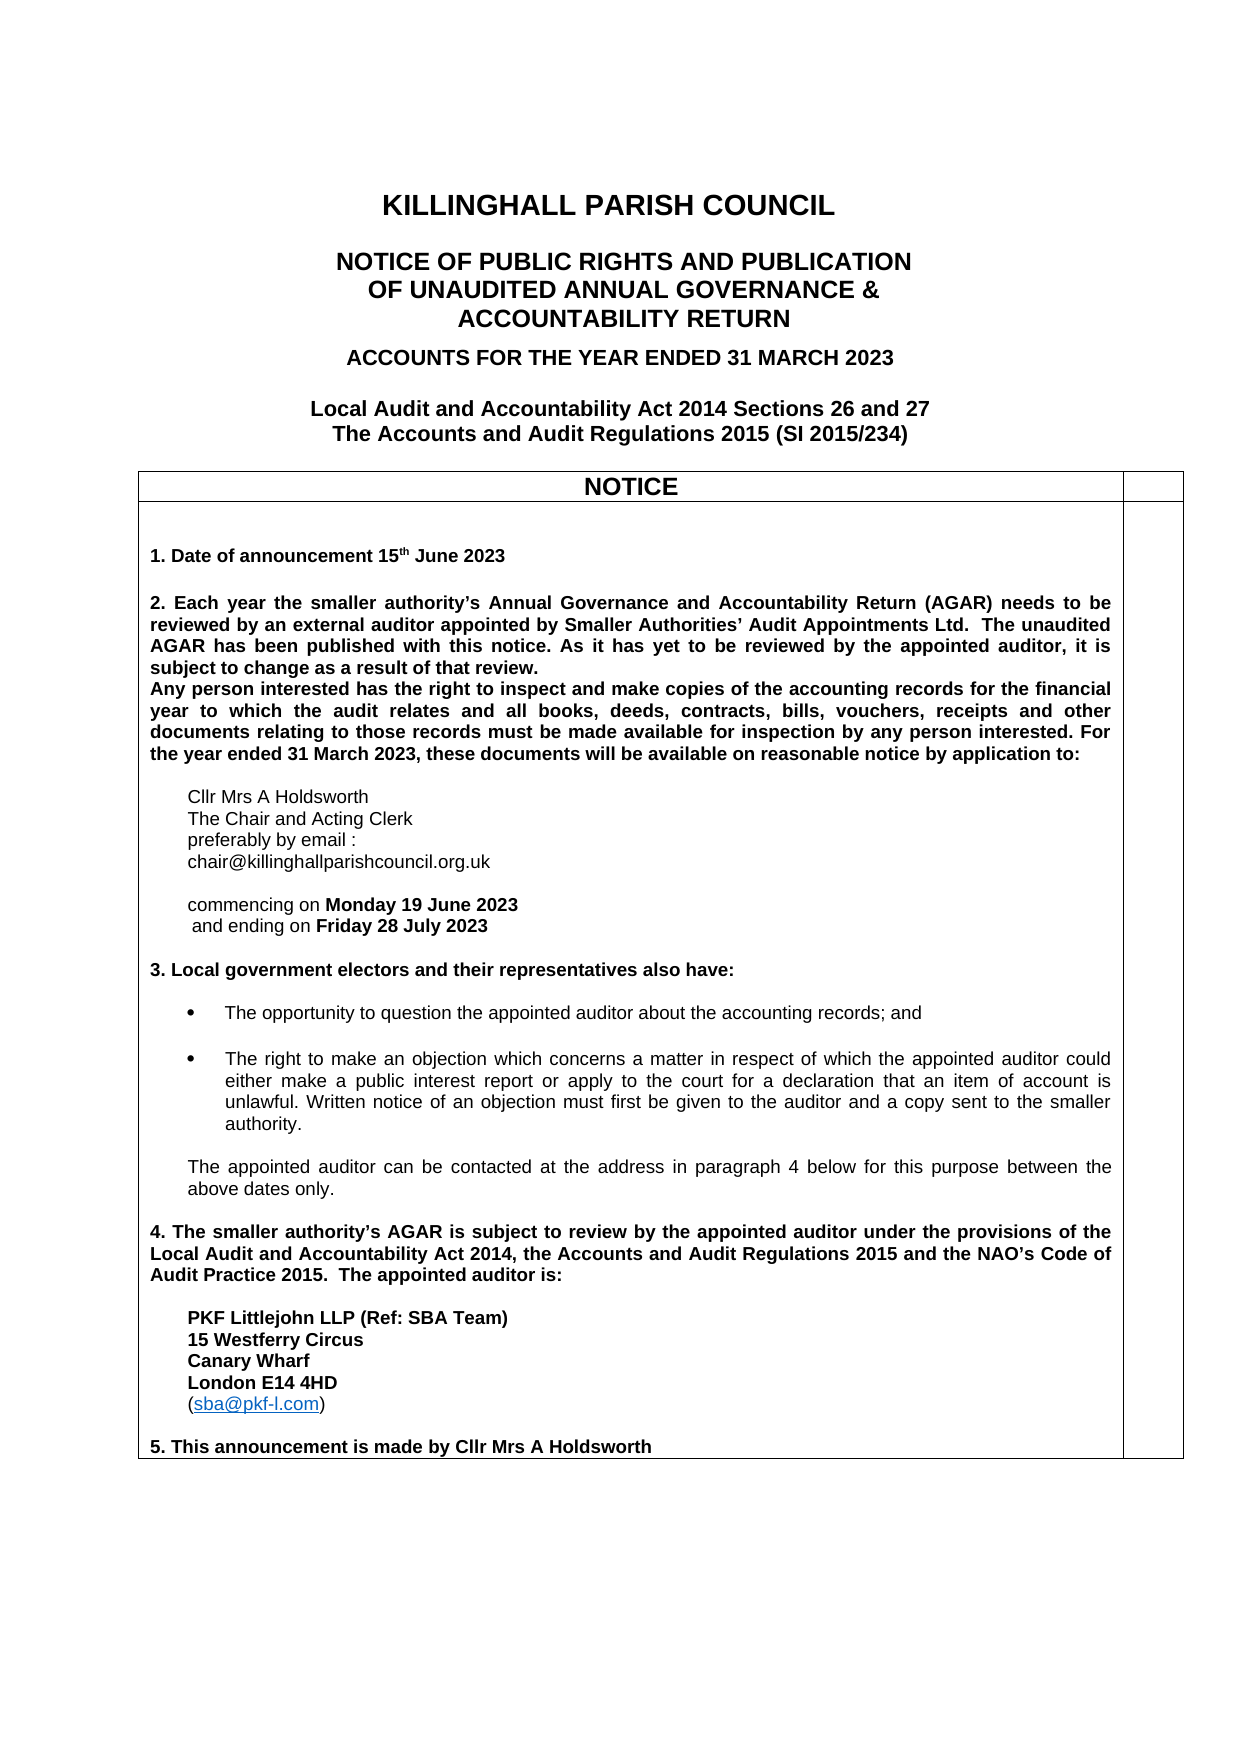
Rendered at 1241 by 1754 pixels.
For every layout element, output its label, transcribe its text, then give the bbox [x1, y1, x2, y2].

text ACCOUNTS FOR THE YEAR ENDED 31 MARCH 2023 [150, 345, 1090, 370]
table_cell [1124, 502, 1183, 1458]
text NOTICE OF PUBLIC RIGHTS AND PUBLICATION OF UNAUDITED ANNUAL GOVERNANCE & ACCOUNTABILITY RETURN [327, 246, 921, 333]
text The Accounts and Audit Regulations 2015 (SI 2015/234) [150, 421, 1090, 446]
text KILLINGHALL PARISH COUNCIL [150, 188, 1090, 221]
table_cell 1. Date of announcement 15th June 2023 2. Each year the smaller authority’s Annual Governance and Accountability Return (AGAR) needs to be reviewed by an external auditor appointed by Smaller Authorities’ Audit Appointments Ltd. The unaudited AGAR has been published with this notice. As it has yet to be reviewed by the appointed auditor, it is subject to change as a result of that review. Any person interested has the right to inspect and make copies of the accounting records for the financial year to which the audit relates and all books, deeds, contracts, bills, vouchers, receipts and other documents relating to those records must be made available for inspection by any person interested. For the year ended 31 March 2023, these documents will be available on reasonable notice by application to: Cllr Mrs A Holdsworth The Chair and Acting Clerk preferably by email : chair@killinghallparishcouncil.org.uk commencing on Monday 19 June 2023 and ending on Friday 28 July 2023 3. Local government electors and their representatives also have: The opportunity to question the appointed auditor about the accounting records; and The right to make an objection which concerns a matter in respect of which the appointed auditor could either make a public interest report or apply to the court for a declaration that an item of account is unlawful. Written notice of an objection must first be given to the auditor and a copy sent to the smaller authority. The appointed auditor can be contacted at the address in paragraph 4 below for this purpose between the above dates only. 4. The smaller authority’s AGAR is subject to review by the appointed auditor under the provisions of the Local Audit and Accountability Act 2014, the Accounts and Audit Regulations 2015 and the NAO’s Code of Audit Practice 2015. The appointed auditor is: PKF Littlejohn LLP (Ref: SBA Team) 15 Westferry Circus E14 4HD (sba@pkf-l.com) 5. This announcement is made by Cllr Mrs A Holdsworth [139, 502, 1123, 1458]
table_header NOTICE [139, 472, 1123, 501]
text Local Audit and Accountability Act 2014 Sections 26 and 27 [150, 396, 1090, 421]
table_header [1124, 472, 1183, 501]
